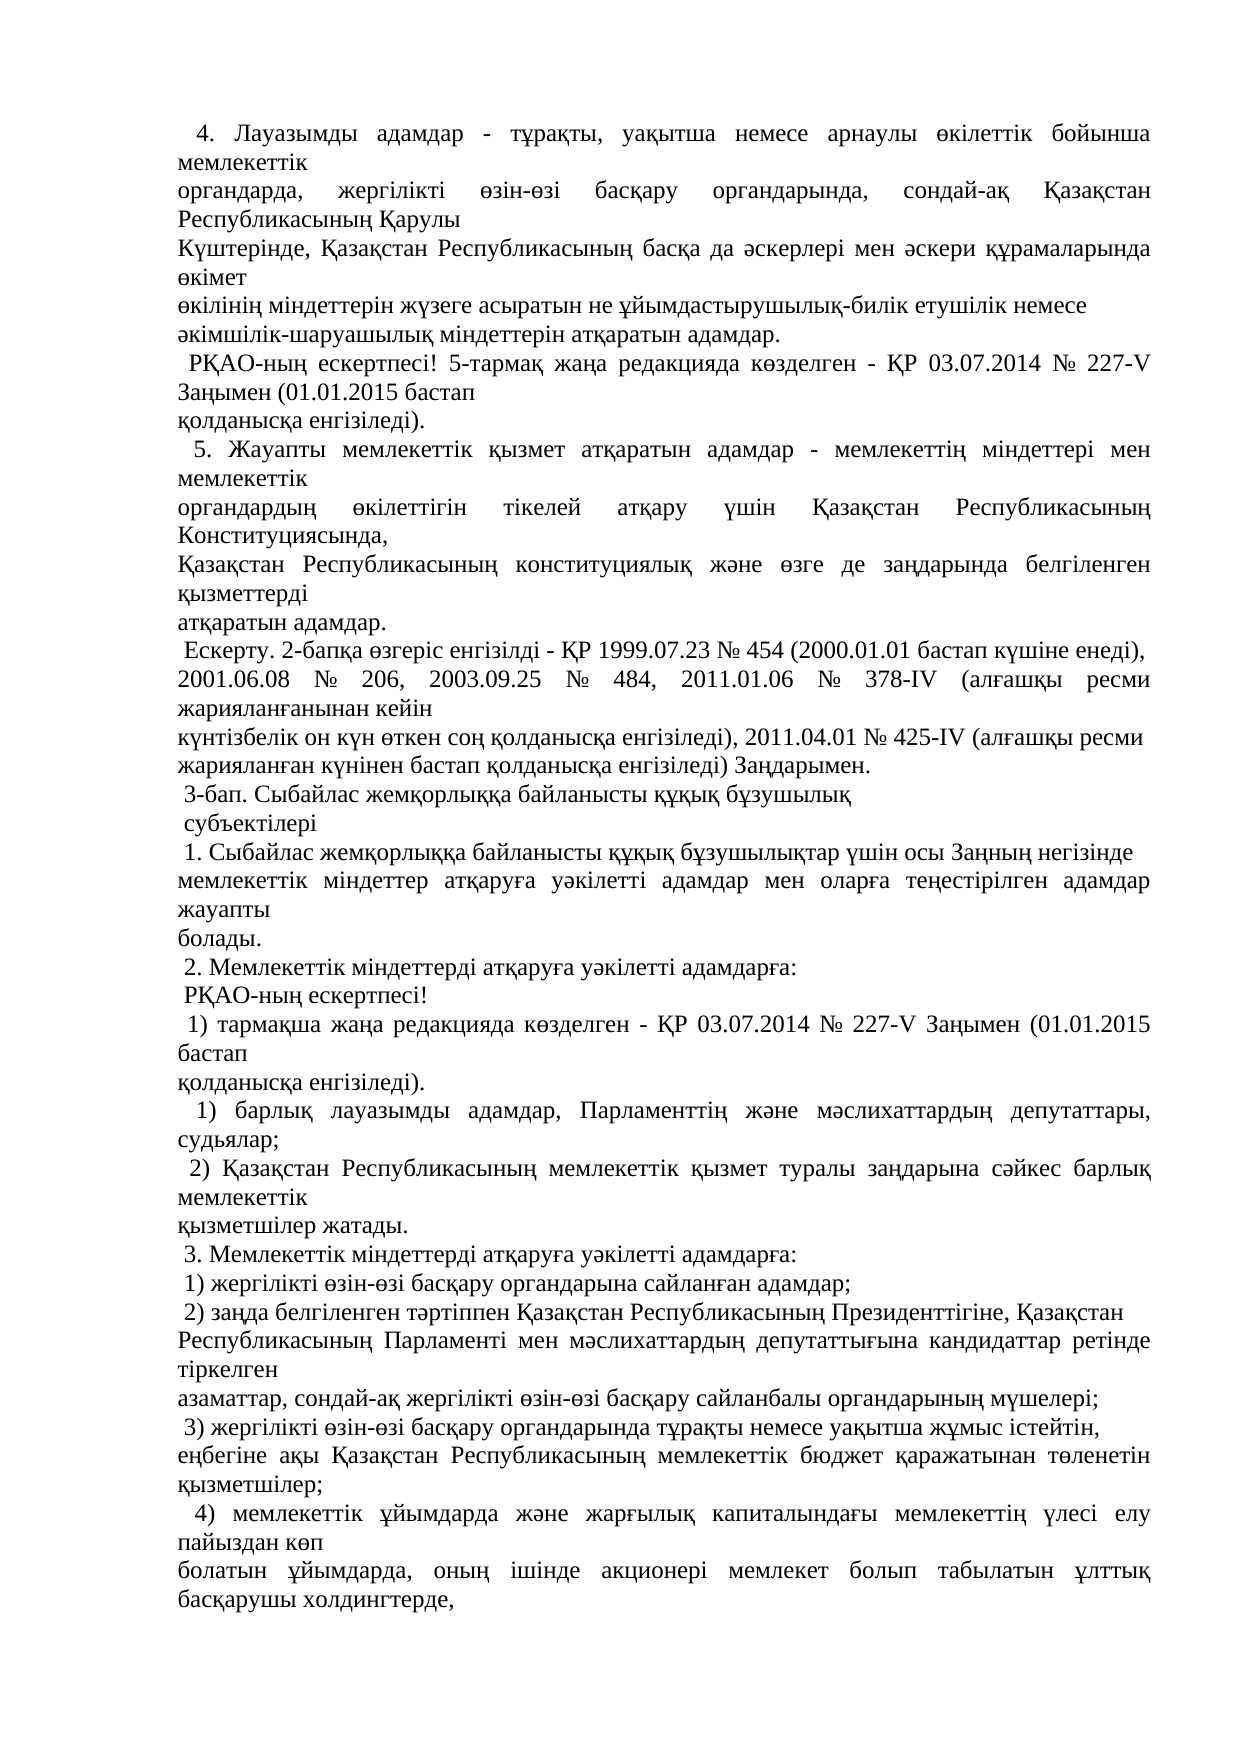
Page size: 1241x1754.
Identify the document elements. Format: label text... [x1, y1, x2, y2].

text болады. [177, 923, 1152, 952]
text органдардың өкiлеттiгiн тiкелей атқару үшiн Қазақстан Республикасының Конституциясында, [177, 492, 1152, 549]
text органдарда, жергiлiктi өзiн-өзi басқару органдарында, сондай-ақ Қазақстан Республикасының Қарулы [177, 176, 1152, 233]
text қолданысқа енгізіледі). [177, 406, 1152, 434]
text болатын ұйымдарда, оның ішінде акционері мемлекет болып табылатын ұлттық басқарушы холдингтерде, [177, 1556, 1152, 1613]
text әкiмшiлiк-шаруашылық мiндеттерiн атқаратын адамдар. [177, 319, 1152, 348]
text 5. Жауапты мемлекеттiк қызмет атқаратын адамдар - мемлекеттiң мiндеттерi мен мемлекеттiк [177, 434, 1152, 492]
text 1) жергiлiктi өзiн-өзi басқару органдарына сайланған адамдар; [177, 1268, 1152, 1297]
text Күштерiнде, Қазақстан Республикасының басқа да әскерлерi мен әскери құрамаларында өкiмет [177, 233, 1152, 291]
text 1) тармақша жаңа редакцияда көзделген - ҚР 03.07.2014 № 227-V Заңымен (01.01.2015 бастап [177, 1009, 1152, 1067]
text РҚАО-ның ескертпесі! [177, 981, 1152, 1009]
text өкiлiнiң мiндеттерiн жүзеге асыратын не ұйымдастырушылық-билiк етушiлiк немесе [177, 291, 1152, 319]
text 3. Мемлекеттiк мiндеттердi атқаруға уәкiлеттi адамдарға: [177, 1239, 1152, 1268]
text азаматтар, сондай-ақ жергiлiктi өзiн-өзi басқару сайланбалы органдарының мүшелері; [177, 1383, 1152, 1412]
text 3-бап. Сыбайлас жемқорлыққа байланысты құқық бұзушылық [177, 779, 1152, 808]
text 4) мемлекеттік ұйымдарда және жарғылық капиталындағы мемлекеттің үлесі елу пайыздан көп [177, 1498, 1152, 1556]
text субъектiлерi [177, 808, 1152, 837]
text жарияланған күнінен бастап қолданысқа енгізіледі) Заңдарымен. [177, 751, 1152, 779]
text еңбегiне ақы Қазақстан Республикасының мемлекеттiк бюджет қаражатынан төленетiн қызметшiлер; [177, 1441, 1152, 1498]
text 2) Қазақстан Республикасының мемлекеттiк қызмет туралы заңдарына сәйкес барлық мемлекеттiк [177, 1153, 1152, 1211]
text 3) жергiлiктi өзiн-өзi басқару органдарында тұрақты немесе уақытша жұмыс iстейтiн, [177, 1412, 1152, 1441]
text 2001.06.08 № 206, 2003.09.25 № 484, 2011.01.06 № 378-IV (алғашқы ресми жарияланғанынан кейін [177, 664, 1152, 722]
text 1. Сыбайлас жемқорлыққа байланысты құқық бұзушылықтар үшiн осы Заңның негiзiнде [177, 837, 1152, 866]
text Республикасының Парламентi мен мәслихаттардың депутаттығына кандидаттар ретiнде тiркелген [177, 1326, 1152, 1383]
text 1) барлық лауазымды адамдар, Парламенттiң және мәслихаттардың депутаттары, судьялар; [177, 1096, 1152, 1153]
text атқаратын адамдар. [177, 607, 1152, 636]
text Ескерту. 2-бапқа өзгеріс енгізілді - ҚР 1999.07.23 № 454 (2000.01.01 бастап күшіне енеді), [177, 636, 1152, 664]
text мемлекеттiк мiндеттер атқаруға уәкiлеттi адамдар мен оларға теңестiрiлген адамдар жауапты [177, 866, 1152, 923]
text РҚАО-ның ескертпесі! 5-тармақ жаңа редакцияда көзделген - ҚР 03.07.2014 № 227-V Заңымен (01.01.2015 бастап [177, 348, 1152, 406]
text 4. Лауазымды адамдар - тұрақты, уақытша немесе арнаулы өкiлеттiк бойынша мемлекеттiк [177, 118, 1152, 176]
text Қазақстан Республикасының конституциялық және өзге де заңдарында белгiленген қызметтердi [177, 549, 1152, 607]
text қызметшiлер жатады. [177, 1211, 1152, 1239]
text 2. Мемлекеттiк мiндеттердi атқаруға уәкiлеттi адамдарға: [177, 952, 1152, 981]
text қолданысқа енгізіледі). [177, 1067, 1152, 1096]
text күнтізбелік он күн өткен соң қолданысқа енгізіледі), 2011.04.01 № 425-IV (алғашқы ресми [177, 722, 1152, 751]
text 2) заңда белгiленген тәртiппен Қазақстан Республикасының Президенттiгiне, Қазақстан [177, 1297, 1152, 1326]
